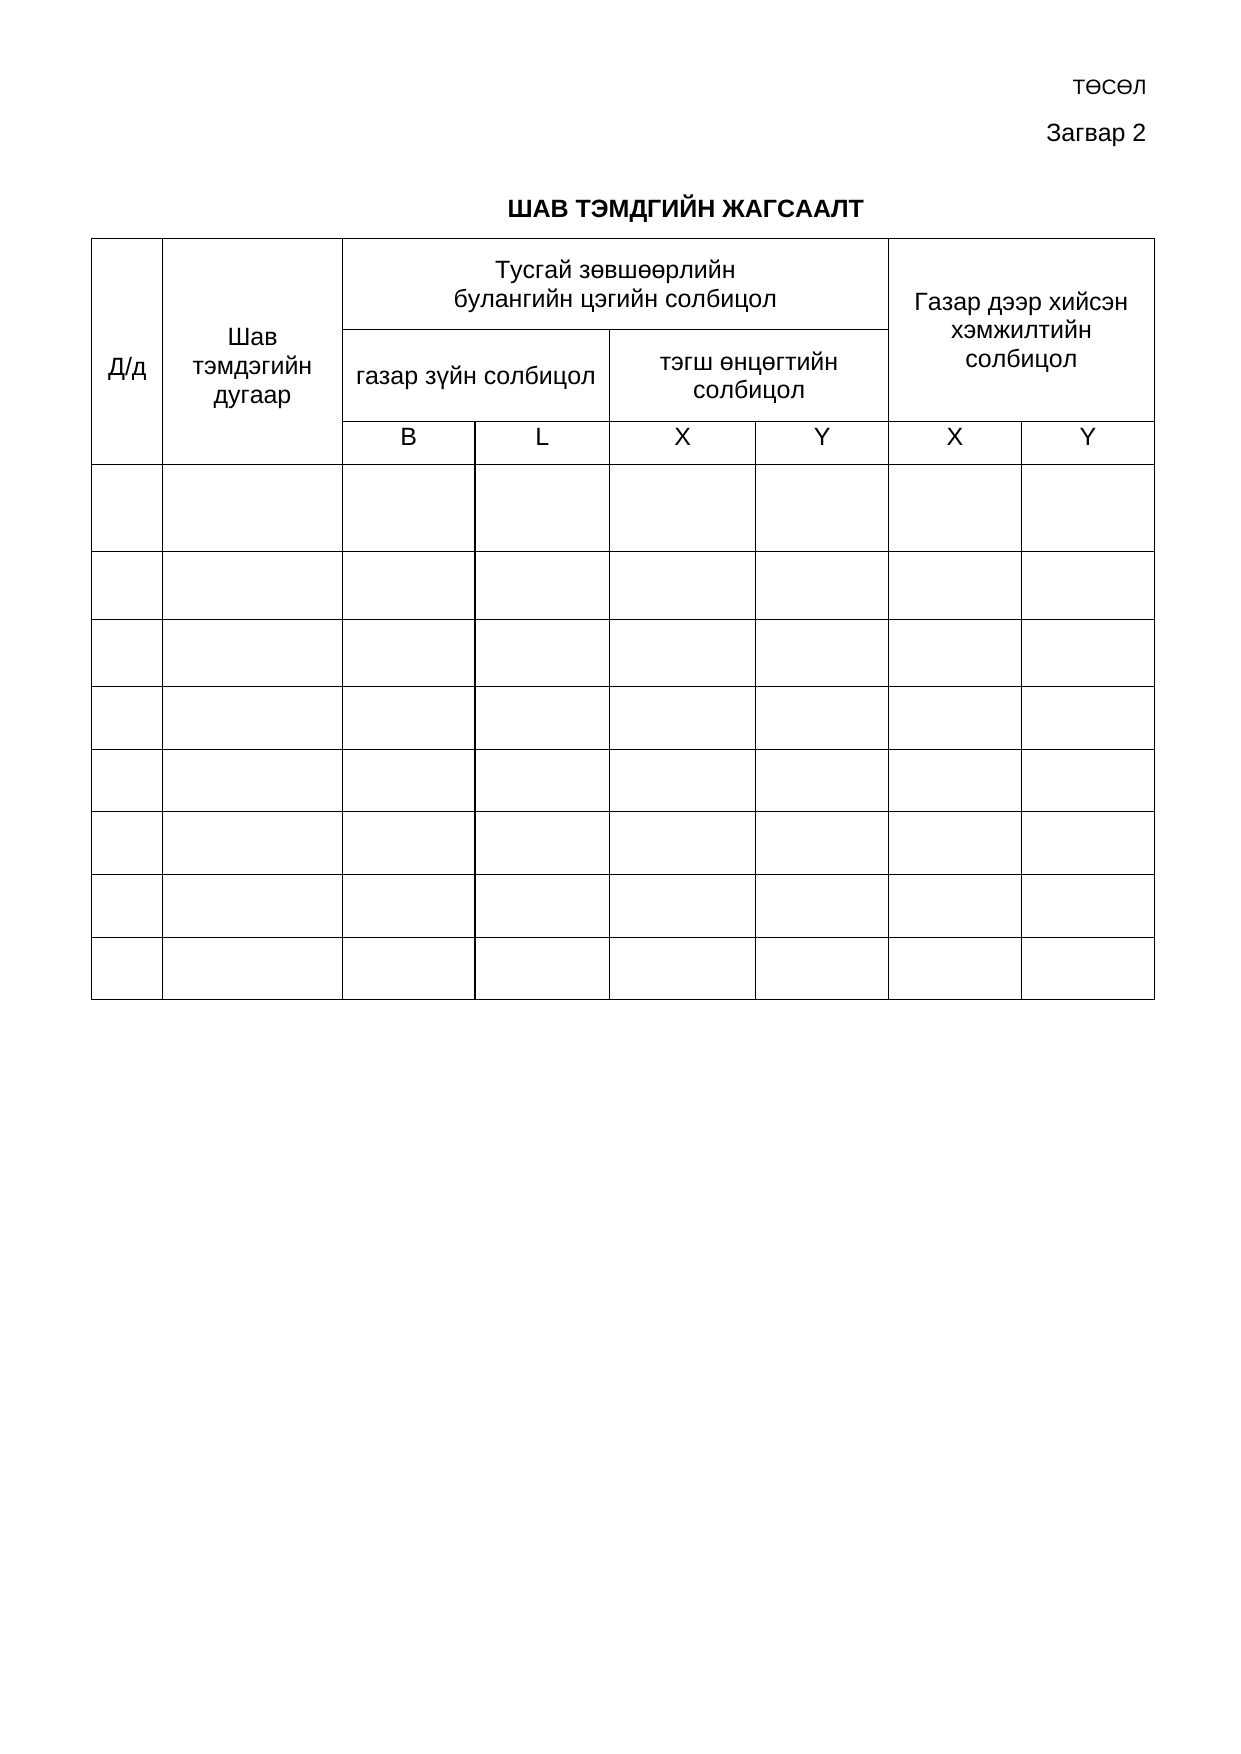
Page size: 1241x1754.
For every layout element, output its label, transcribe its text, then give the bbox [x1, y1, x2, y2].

table_cell [476, 750, 609, 811]
table_cell [163, 938, 342, 999]
table_cell [1022, 687, 1154, 748]
table_cell [476, 875, 609, 937]
table_cell [476, 552, 609, 618]
table_cell [92, 750, 162, 811]
table_cell [889, 620, 1021, 686]
table_cell [889, 750, 1021, 811]
table_cell [163, 812, 342, 874]
table_cell [756, 750, 888, 811]
table_cell [1022, 938, 1154, 999]
table_cell [476, 620, 609, 686]
table_cell [163, 620, 342, 686]
table_cell [610, 875, 755, 937]
table_cell [1022, 552, 1154, 618]
table_cell [1022, 812, 1154, 874]
table_cell [756, 938, 888, 999]
table_cell [163, 687, 342, 748]
table_cell [92, 465, 162, 551]
table_cell [889, 875, 1021, 937]
table_cell [756, 812, 888, 874]
table_cell [1022, 875, 1154, 937]
table_cell [343, 938, 474, 999]
table_cell L [476, 422, 609, 464]
table_cell [610, 465, 755, 551]
table_cell [610, 552, 755, 618]
table_cell [163, 552, 342, 618]
table_cell [756, 687, 888, 748]
table_cell [163, 750, 342, 811]
table_cell [343, 620, 474, 686]
table_cell [1022, 750, 1154, 811]
table_cell [889, 552, 1021, 618]
table_cell Y [1022, 422, 1154, 464]
table_cell тэгш өнцөгтийн солбицол [610, 330, 888, 421]
table_cell [1022, 465, 1154, 551]
table_cell [343, 465, 474, 551]
table_cell [610, 750, 755, 811]
table_cell [476, 687, 609, 748]
table_cell [92, 620, 162, 686]
table_cell газар зүйн солбицол [343, 330, 609, 421]
table_cell [610, 938, 755, 999]
table_cell [92, 875, 162, 937]
table_cell X [889, 422, 1021, 464]
table_cell [756, 875, 888, 937]
table_cell [92, 552, 162, 618]
text Загвар 2 [150, 118, 1146, 147]
table_cell [610, 687, 755, 748]
table_cell X [610, 422, 755, 464]
table_cell [92, 938, 162, 999]
table_cell В [343, 422, 474, 464]
table_cell [610, 812, 755, 874]
table_cell [476, 938, 609, 999]
table_cell [756, 552, 888, 618]
table_cell [163, 465, 342, 551]
table_cell [163, 875, 342, 937]
table_cell [92, 812, 162, 874]
table_cell Y [756, 422, 888, 464]
table_cell [756, 465, 888, 551]
table_header Д/д [92, 239, 162, 464]
table_header Шав тэмдэгийн дугаар [163, 239, 342, 464]
table_cell [1022, 620, 1154, 686]
table_cell [889, 465, 1021, 551]
table_cell [92, 687, 162, 748]
table_header Тусгай зөвшөөрлийн булангийн цэгийн солбицол [343, 239, 888, 329]
table_cell [343, 875, 474, 937]
table_header Газар дээр хийсэн хэмжилтийн солбицол [889, 239, 1154, 421]
table_cell [476, 465, 609, 551]
table_cell [889, 812, 1021, 874]
table_cell [610, 620, 755, 686]
table_cell [343, 750, 474, 811]
table_cell [889, 687, 1021, 748]
table_cell [889, 938, 1021, 999]
table_cell [343, 552, 474, 618]
table_cell [343, 812, 474, 874]
table_cell [476, 812, 609, 874]
table_cell [756, 620, 888, 686]
text ШАВ ТЭМДГИЙН ЖАГСААЛТ [150, 194, 1146, 223]
table_cell [343, 687, 474, 748]
